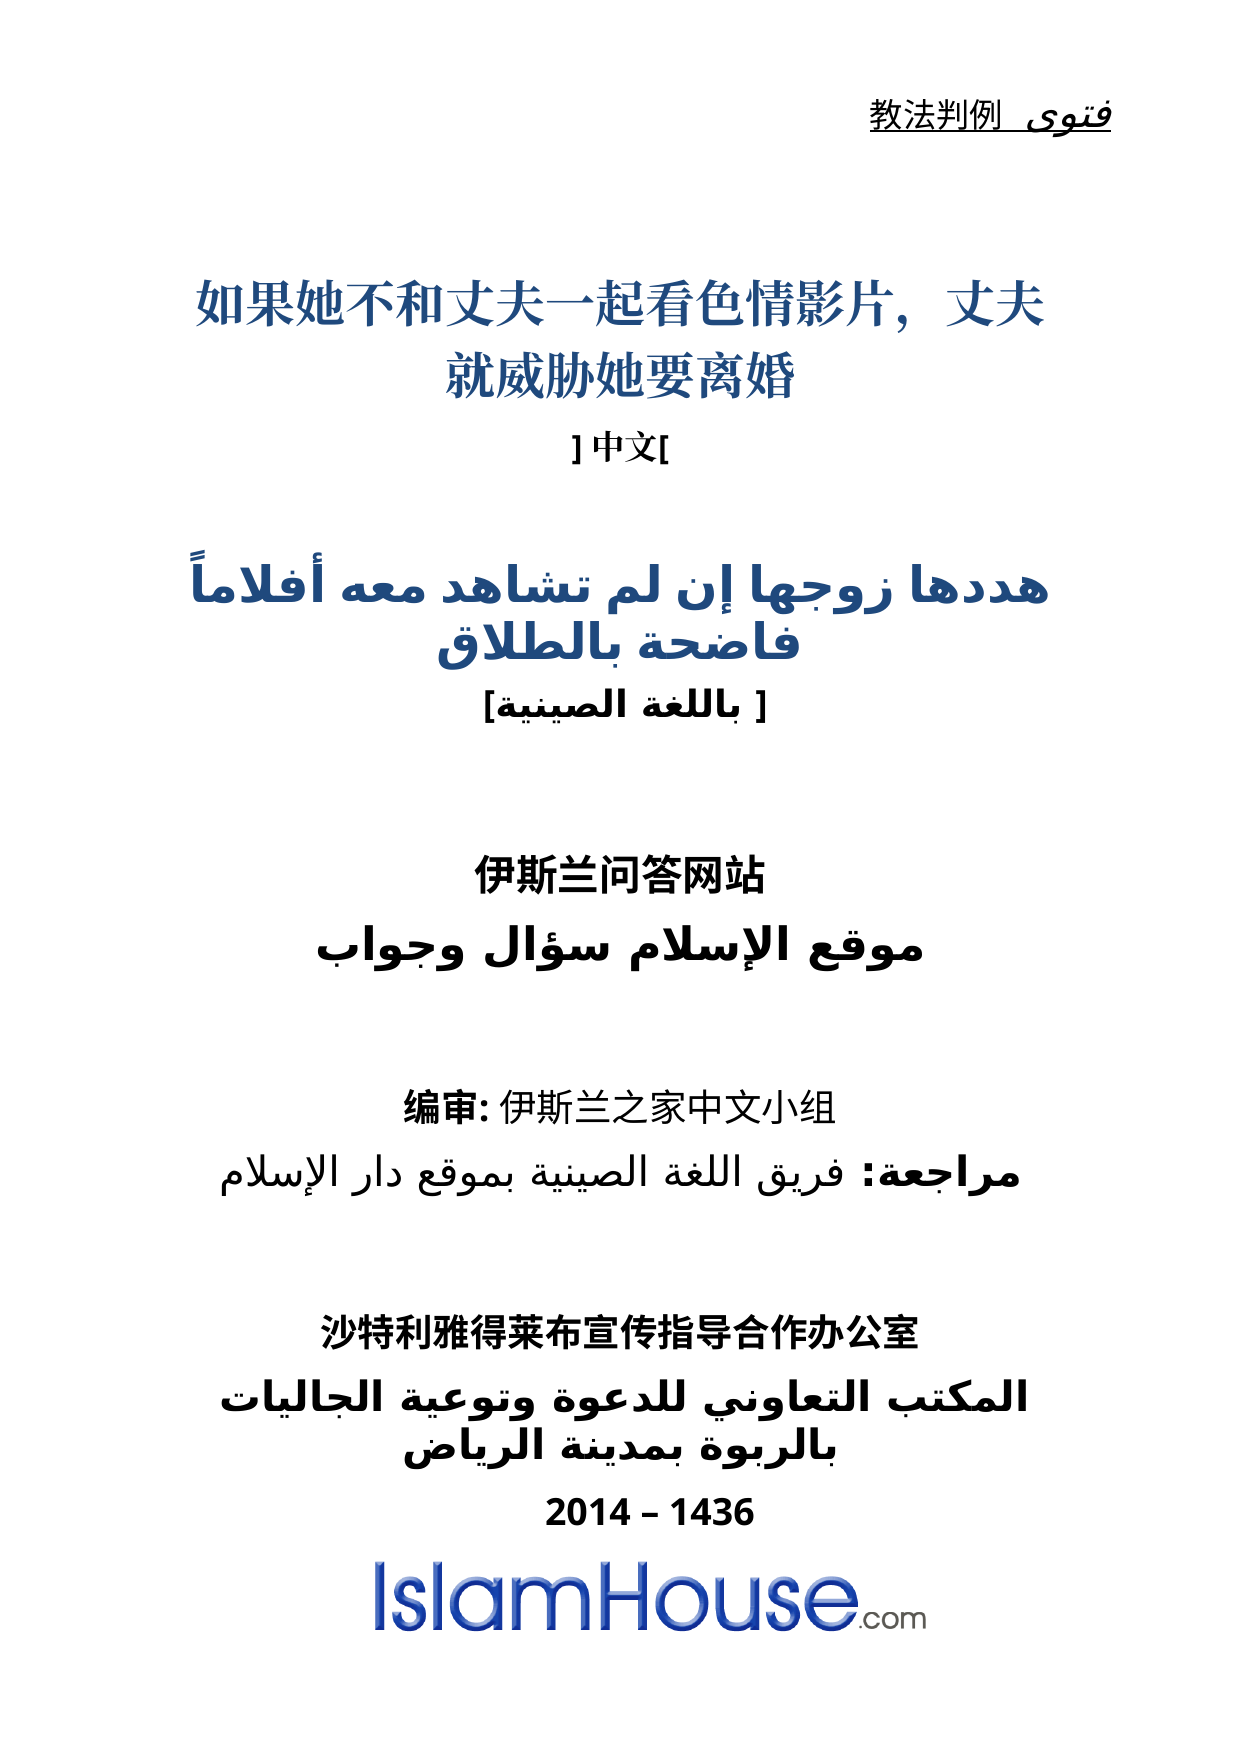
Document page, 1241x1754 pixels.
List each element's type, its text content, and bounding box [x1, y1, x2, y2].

text [باللغة الصينية ] [187, 677, 1053, 728]
text 沙特利雅得莱布宣传指导合作办公室 [187, 1302, 1053, 1357]
text ] 中文[ [187, 421, 1053, 469]
text 如果她不和丈夫一起看色情影片，丈夫就威胁她要离婚 [187, 265, 1053, 408]
text 2014 – 1436 [187, 1485, 1053, 1536]
text موقع الإسلام سؤال وجواب [187, 918, 1053, 971]
text 编审: 伊斯兰之家中文小组 [187, 1078, 1053, 1132]
picture [358, 1548, 942, 1644]
text 伊斯兰问答网站 [187, 842, 1053, 902]
text المكتب التعاوني للدعوة وتوعية الجاليات بالربوة بمدينة الرياض [187, 1372, 1053, 1469]
text هددها زوجها إن لم تشاهد معه أفلاماً فاضحة بالطلاق [187, 555, 1053, 670]
text مراجعة: فريق اللغة الصينية بموقع دار الإسلام [187, 1148, 1053, 1196]
